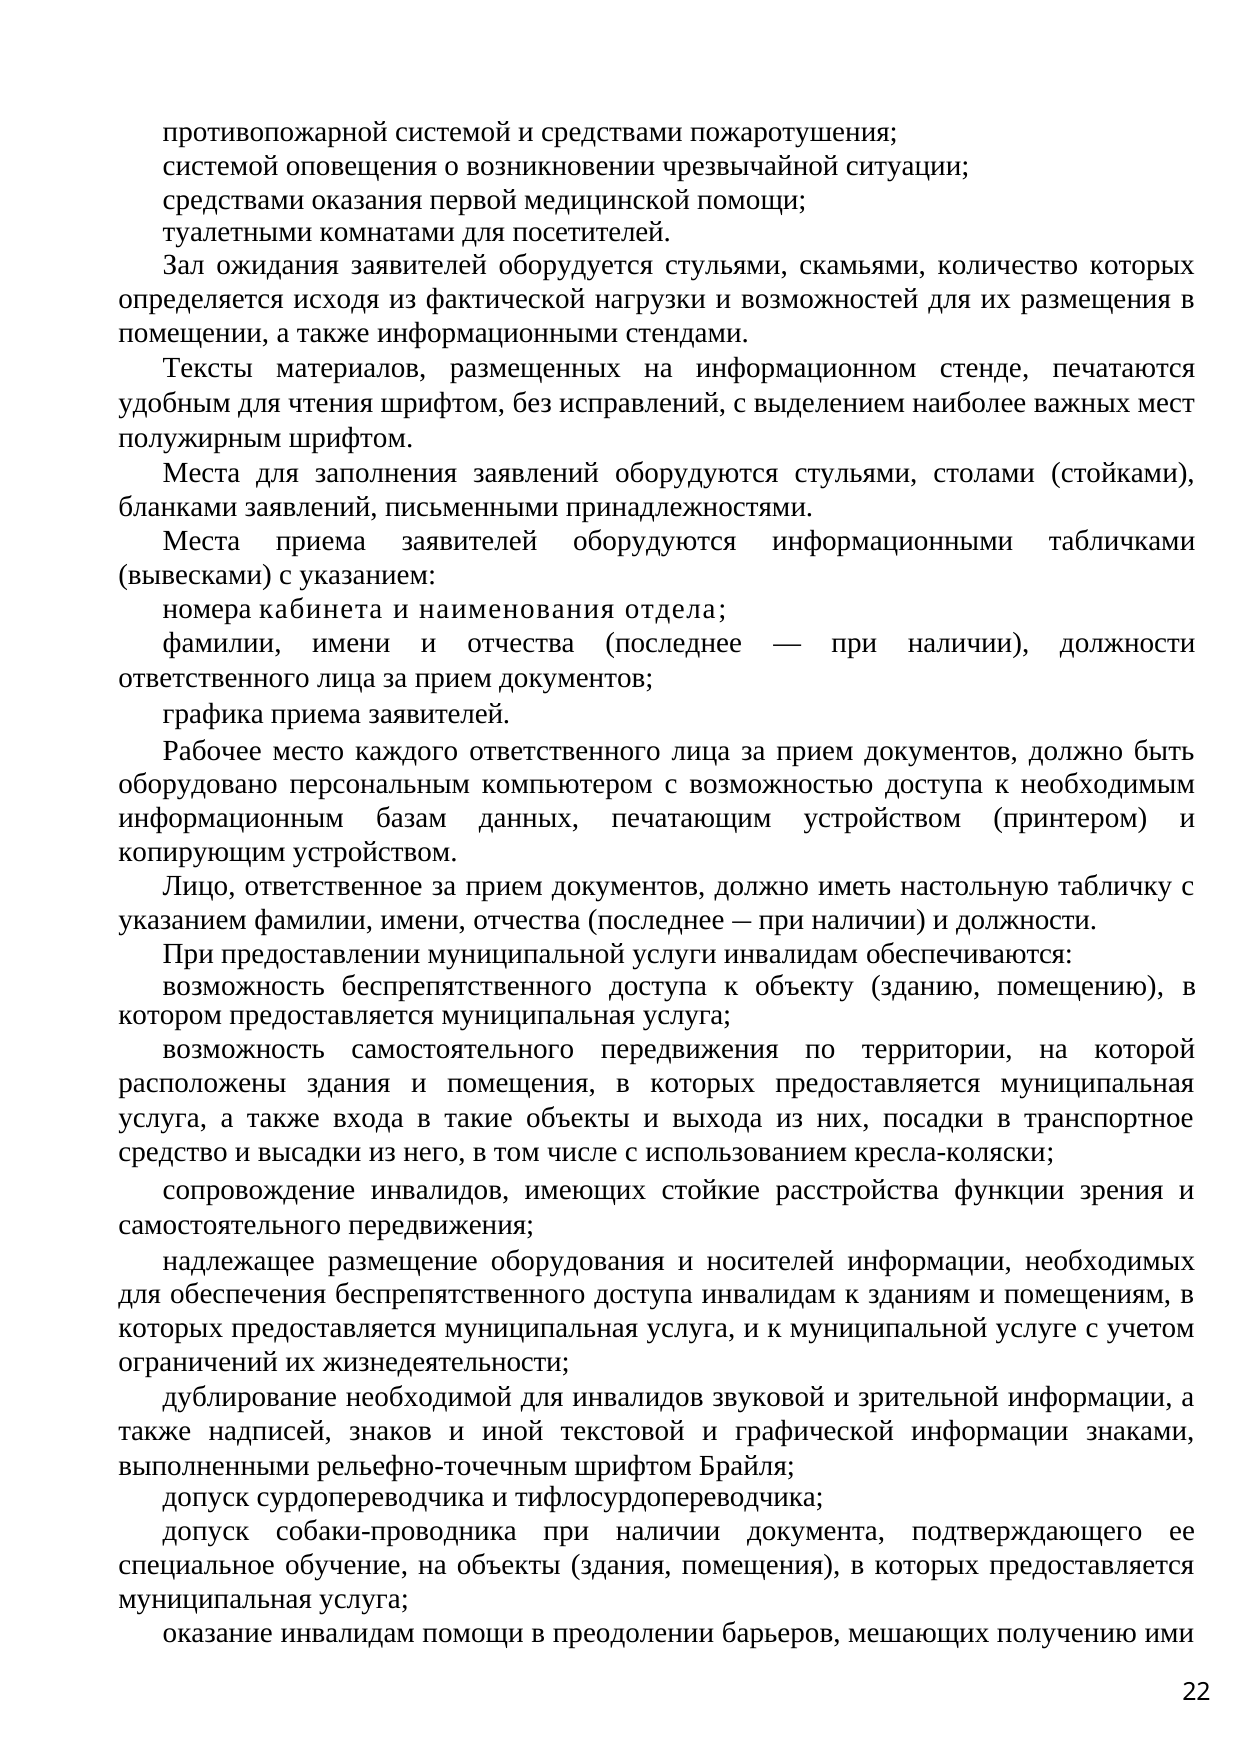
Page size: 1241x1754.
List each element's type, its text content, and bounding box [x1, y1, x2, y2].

text средствами оказания первой медицинской помощи; [118, 182, 1196, 215]
text дублирование необходимой для инвалидов звуковой и зрительной информации, а также надписей, знаков и иной текстовой и графической информации знаками, выполненными рельефно-точечным шрифтом Брайля; [118, 1379, 1196, 1481]
text допуск собаки-проводника при наличии документа, подтверждающего ее специальное обучение, на объекты (здания, помещения), в которых предоставляется муниципальная услуга; [118, 1513, 1196, 1614]
text Рабочее место каждого ответственного лица за прием документов, должно быть оборудовано персональным компьютером с возможностью доступа к необходимым информационным базам данных, печатающим устройством (принтером) и копирующим устройством. [118, 733, 1196, 868]
text номера кабинета и наименования отдела; [118, 592, 1196, 625]
text Тексты материалов, размещенных на информационном стенде, печатаются удобным для чтения шрифтом, без исправлений, с выделением наиболее важных мест полужирным шрифтом. [118, 350, 1196, 454]
text надлежащее размещение оборудования и носителей информации, необходимых для обеспечения беспрепятственного доступа инвалидам к зданиям и помещениям, в которых предоставляется муниципальная услуга, и к муниципальной услуге с учетом ограничений их жизнедеятельности; [118, 1243, 1196, 1378]
text Лицо, ответственное за прием документов, должно иметь настольную табличку с указанием фамилии, имени, отчества (последнее — при наличии) и должности. [118, 868, 1196, 936]
text возможность самостоятельного передвижения по территории, на которой расположены здания и помещения, в которых предоставляется муниципальная услуга, а также входа в такие объекты и выхода из них, посадки в транспортное средство и высадки из него, в том числе с использованием кресла-коляски; [118, 1031, 1196, 1168]
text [118, 1615, 1196, 1649]
text допуск сурдопереводчика и тифлосурдопереводчика; [118, 1482, 1196, 1513]
text графика приема заявителей. [118, 696, 1196, 729]
text Места приема заявителей оборудуются информационными табличками (вывесками) с указанием: [118, 523, 1196, 591]
text При предоставлении муниципальной услуги инвалидам обеспечиваются: [118, 937, 1196, 970]
text Места для заполнения заявлений оборудуются стульями, столами (стойками), бланками заявлений, письменными принадлежностями. [118, 456, 1196, 523]
text системой оповещения о возникновении чрезвычайной ситуации; [118, 148, 1196, 181]
text фамилии, имени и отчества (последнее — при наличии), должности ответственного лица за прием документов; [118, 625, 1196, 693]
text сопровождение инвалидов, имеющих стойкие расстройства функции зрения и самостоятельного передвижения; [118, 1172, 1196, 1241]
text Зал ожидания заявителей оборудуется стульями, скамьями, количество которых определяется исходя из фактической нагрузки и возможностей для их размещения в помещении, а также информационными стендами. [118, 247, 1196, 348]
text возможность беспрепятственного доступа к объекту (зданию, помещению), в котором предоставляется муниципальная услуга; [118, 972, 1196, 1031]
text противопожарной системой и средствами пожаротушения; [118, 114, 1196, 147]
text туалетными комнатами для посетителей. [118, 216, 1196, 247]
